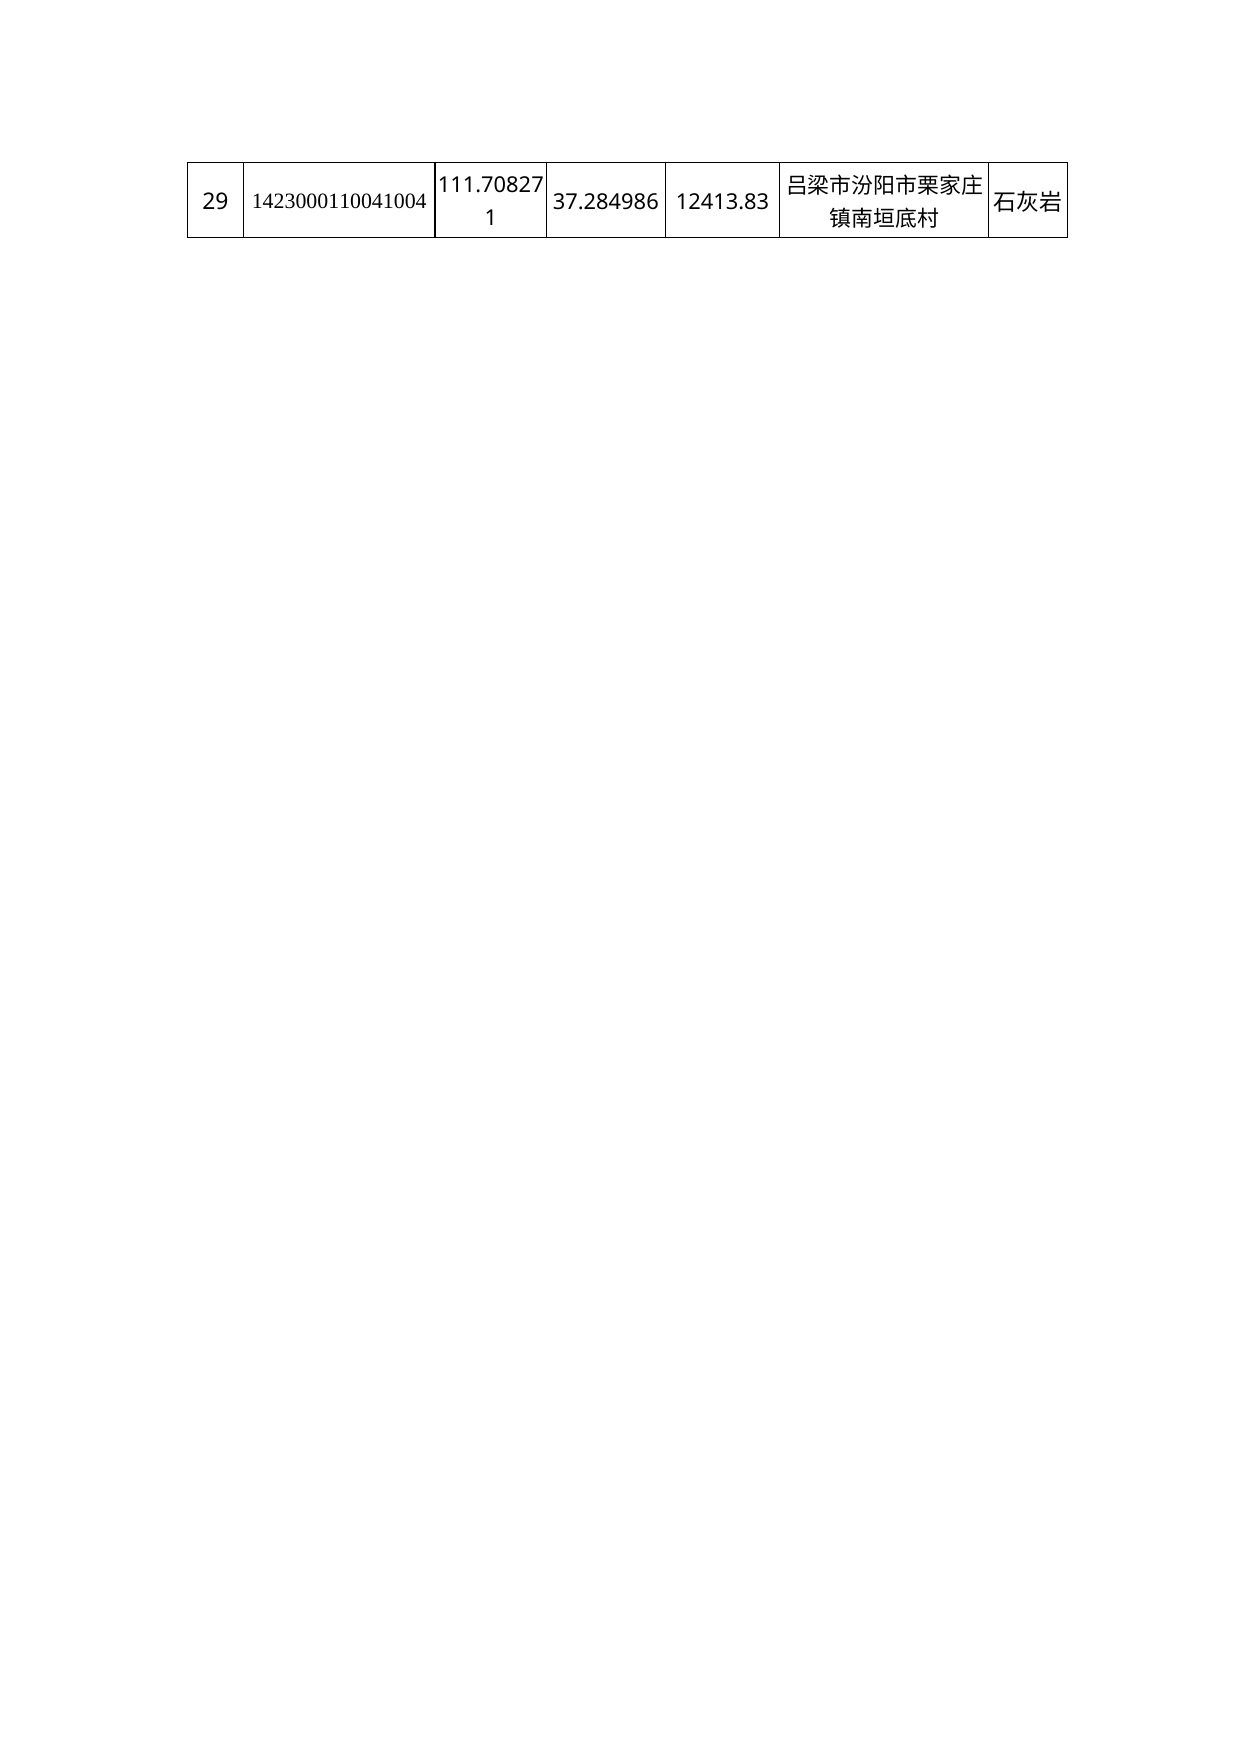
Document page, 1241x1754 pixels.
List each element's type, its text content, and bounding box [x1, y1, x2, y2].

table_cell 37.284986 [547, 163, 665, 237]
table_cell 12413.83 [666, 163, 779, 237]
table_cell 吕梁市汾阳市栗家庄镇南垣底村 [780, 163, 988, 237]
table_cell 111.708271 [436, 163, 546, 237]
table_cell 石灰岩 [989, 163, 1067, 237]
table_cell 1423000110041004 [244, 163, 434, 237]
table_cell 29 [188, 163, 243, 237]
